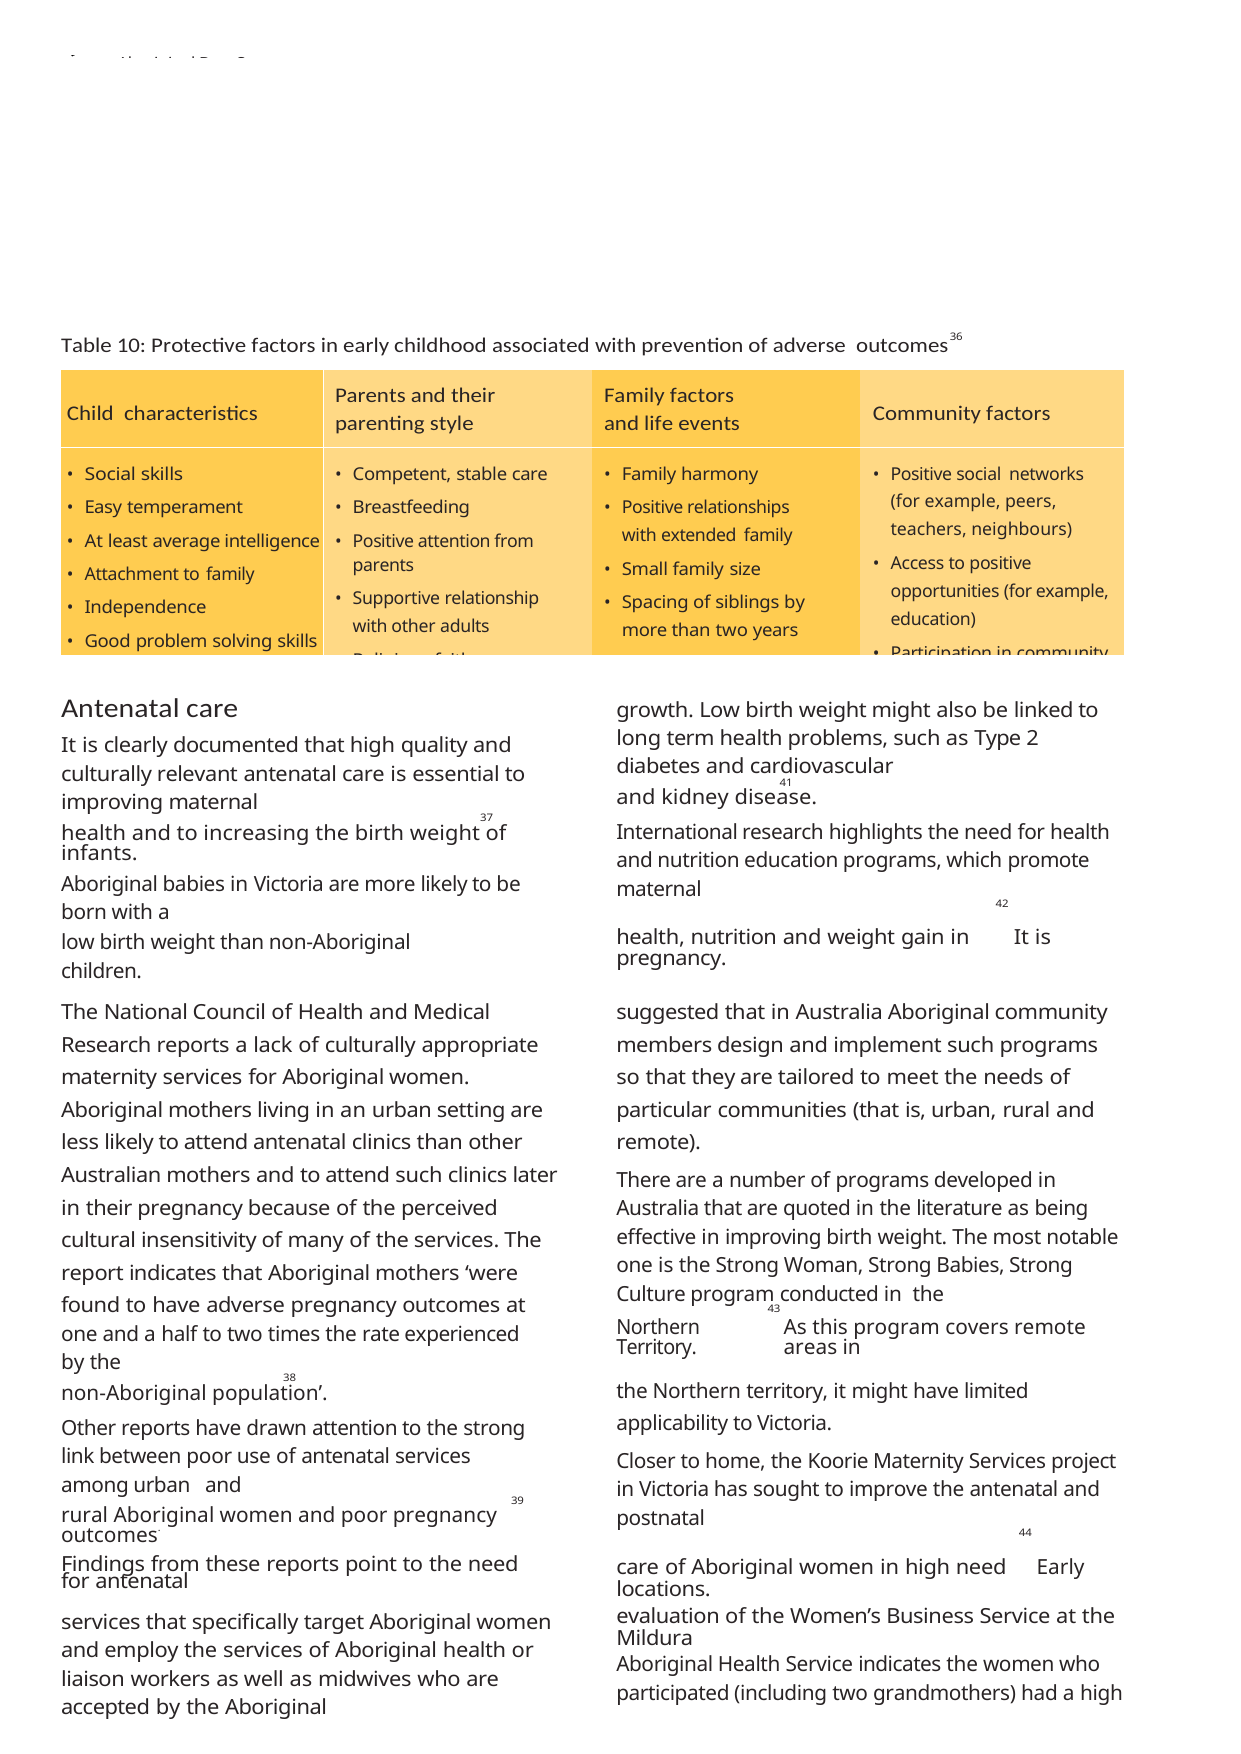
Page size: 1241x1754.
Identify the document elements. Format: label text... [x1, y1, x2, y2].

text evaluation of the Women’s Business Service at the Mildura [616, 1607, 1124, 1649]
table_header Child characteristics [61, 370, 323, 447]
text Findings from these reports point to the need for antenatal [61, 1558, 546, 1592]
text the Northern territory, it might have limited applicability to Victoria. [616, 1376, 1124, 1437]
table_cell Family harmony Positive relationships with extended family Small family size Spacing of siblings by more than two years [592, 448, 860, 655]
text Closer to home, the Koorie Maternity Services project in Victoria has sought to improve the antenatal and postnatal [616, 1446, 1124, 1531]
table_cell Positive social networks (for example, peers, teachers, neighbours) Access to positive opportunities (for example, education) Participation in community activities (for example, church). [860, 448, 1124, 655]
text health, nutrition and weight gain in pregnancy. [616, 927, 998, 970]
text It is [1014, 927, 1136, 949]
table_cell Competent, stable care Breastfeeding Positive attention from parents Supportive relationship with other adults Religious faith [324, 448, 592, 655]
text Early [1036, 1558, 1136, 1579]
table_header Community factors [860, 370, 1124, 447]
text low birth weight than non-Aboriginal children. [61, 927, 438, 984]
text one and a half to two times the rate experienced by the [61, 1319, 521, 1376]
text International research highlights the need for health and nutrition education programs, which promote maternal [616, 817, 1124, 902]
text care of Aboriginal women in high need locations. [616, 1558, 1020, 1600]
text There are a number of programs developed in Australia that are quoted in the literature as being effective in improving birth weight. The most notable one is the Strong Woman, Strong Babies, Strong Culture program conducted in the [616, 1165, 1119, 1307]
text suggested that in Australia Aboriginal community members design and implement such programs so that they are tailored to meet the needs of particular communities (that is, urban, rural and remote). [616, 997, 1119, 1156]
text Other reports have drawn attention to the strong link between poor use of antenatal services among urban and [61, 1413, 538, 1498]
text Northern Territory. [616, 1319, 769, 1358]
text services that specifically target Aboriginal women and employ the services of Aboriginal health or liaison workers as well as midwives who are accepted by the Aboriginal [61, 1607, 566, 1721]
text health and to increasing the birth weight of infants. [61, 823, 543, 865]
subtitle Antenatal care [61, 691, 543, 724]
table_header Family factors and life events [592, 370, 860, 447]
text As this program covers remote areas in [783, 1319, 1136, 1358]
text rural Aboriginal women and poor pregnancy outcomes. [61, 1506, 538, 1547]
table_header Parents and their parenting style [324, 370, 592, 447]
text non-Aboriginal population’. [61, 1383, 538, 1404]
text growth. Low birth weight might also be linked to long term health problems, such as Type 2 diabetes and cardiovascular [616, 695, 1128, 780]
text Table 10: Protective factors in early childhood associated with prevention of adverse outcomes36 [61, 329, 1111, 357]
text and kidney disease. [616, 787, 1124, 808]
text It is clearly documented that high quality and culturally relevant antenatal care is essential to improving maternal [61, 731, 543, 816]
text Aboriginal Health Service indicates the women who participated (including two grandmothers) had a high level of [616, 1649, 1124, 1706]
text Aboriginal babies in Victoria are more likely to be born with a [61, 869, 563, 926]
table_cell Social skills Easy temperament At least average intelligence Attachment to family Independence Good problem solving skills [61, 448, 323, 655]
text The National Council of Health and Medical Research reports a lack of culturally appropriate maternity services for Aboriginal women. Aboriginal mothers living in an urban setting are less likely to attend antenatal clinics than other Australian mothers and to attend such clinics later in their pregnancy because of the perceived cultural insensitivity of many of the services. The report indicates that Aboriginal mothers ‘were found to have adverse pregnancy outcomes at [61, 997, 569, 1319]
